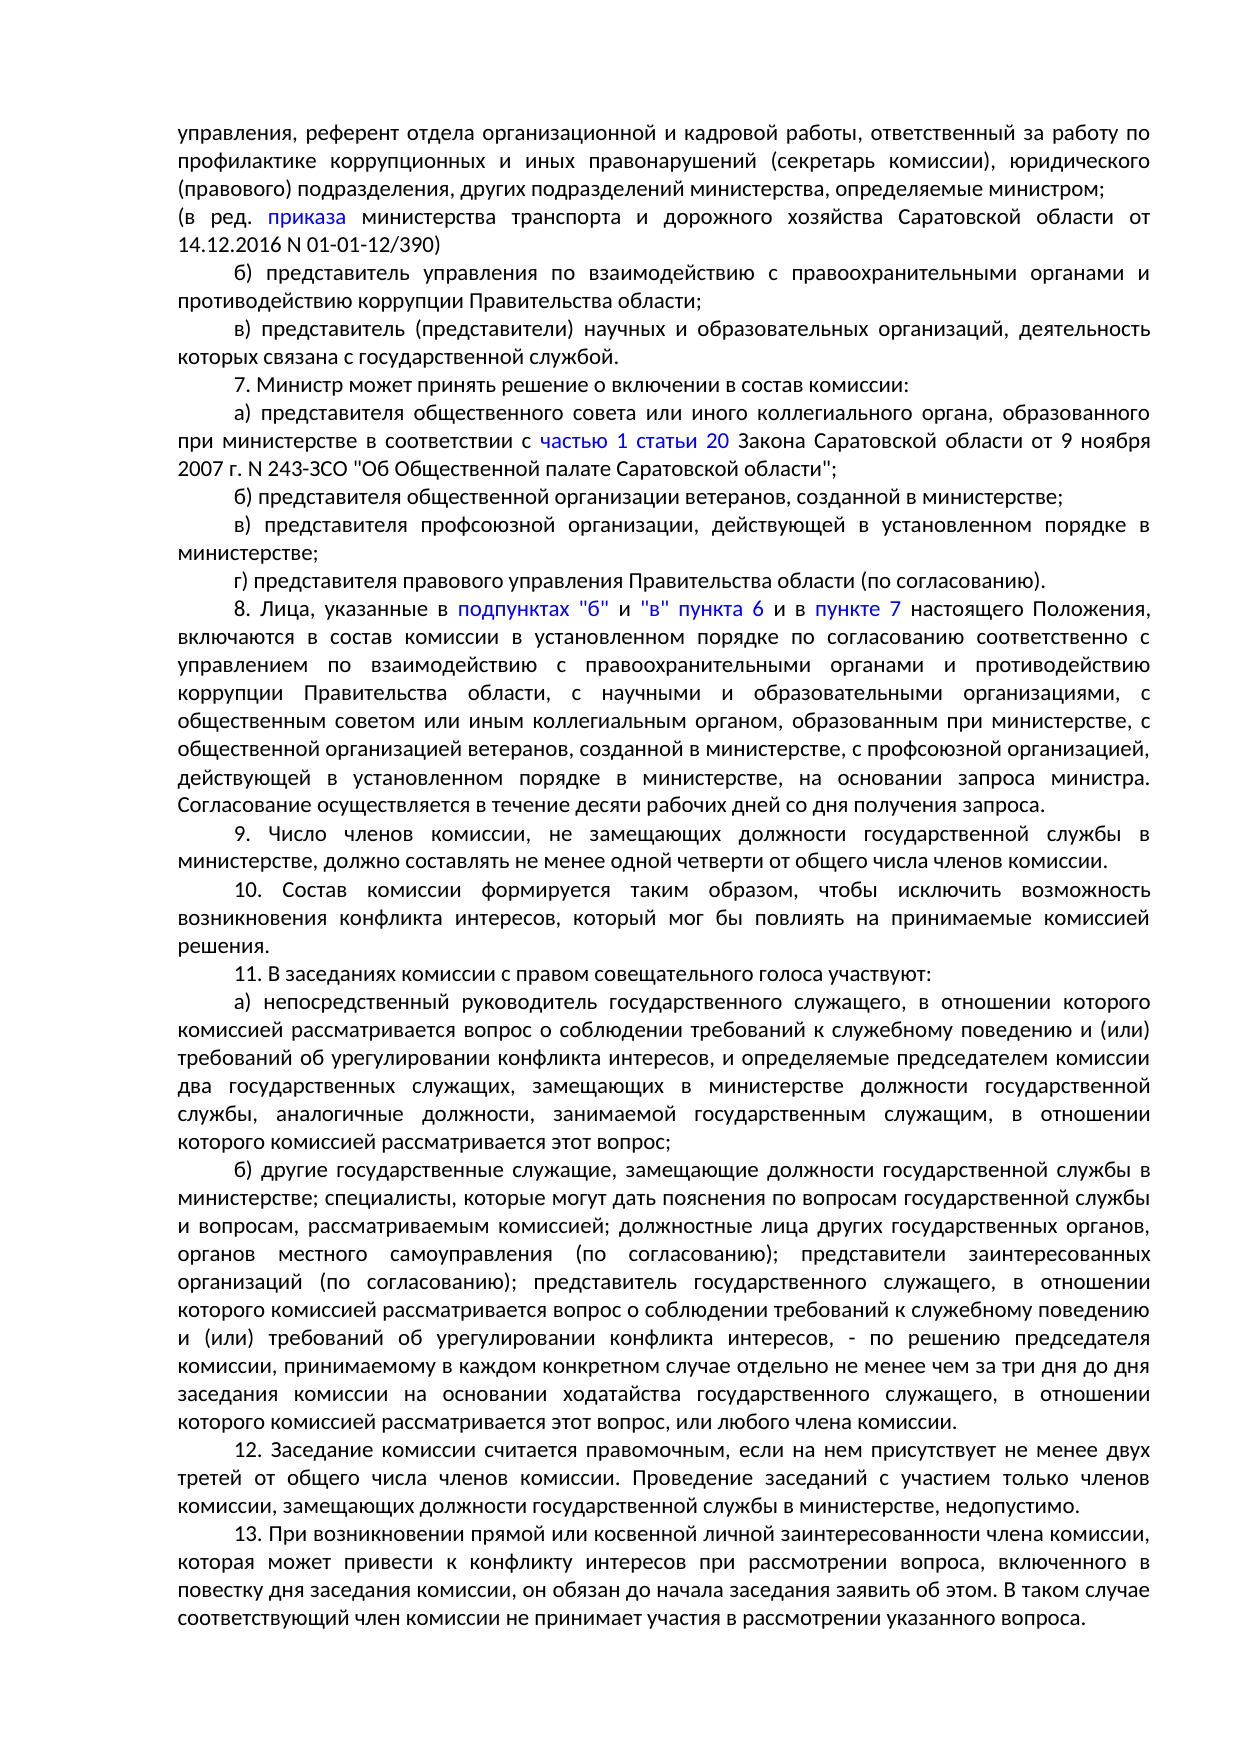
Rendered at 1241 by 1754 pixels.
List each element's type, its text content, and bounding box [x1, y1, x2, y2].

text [177, 118, 1152, 202]
text (в ред. приказа министерства транспорта и дорожного хозяйства Саратовской области от 14.12.2016 N 01-01-12/390) [177, 202, 1152, 258]
text в) представитель (представители) научных и образовательных организаций, деятельность которых связана с государственной службой. [177, 314, 1152, 370]
text б) представителя общественной организации ветеранов, созданной в министерстве; [177, 482, 1152, 510]
text 12. Заседание комиссии считается правомочным, если на нем присутствует не менее двух третей от общего числа членов комиссии. Проведение заседаний с участием только членов комиссии, замещающих должности государственной службы в министерстве, недопустимо. [177, 1435, 1152, 1519]
text б) другие государственные служащие, замещающие должности государственной службы в министерстве; специалисты, которые могут дать пояснения по вопросам государственной службы и вопросам, рассматриваемым комиссией; должностные лица других государственных органов, органов местного самоуправления (по согласованию); представители заинтересованных организаций (по согласованию); представитель государственного служащего, в отношении которого комиссией рассматривается вопрос о соблюдении требований к служебному поведению и (или) требований об урегулировании конфликта интересов, - по решению председателя комиссии, принимаемому в каждом конкретном случае отдельно не менее чем за три дня до дня заседания комиссии на основании ходатайства государственного служащего, в отношении которого комиссией рассматривается этот вопрос, или любого члена комиссии. [177, 1155, 1152, 1435]
text 7. Министр может принять решение о включении в состав комиссии: [177, 370, 1152, 398]
text б) представитель управления по взаимодействию с правоохранительными органами и противодействию коррупции Правительства области; [177, 258, 1152, 314]
text 8. Лица, указанные в подпунктах "б" и "в" пункта 6 и в пункте 7 настоящего Положения, включаются в состав комиссии в установленном порядке по согласованию соответственно с управлением по взаимодействию с правоохранительными органами и противодействию коррупции Правительства области, с научными и образовательными организациями, с общественным советом или иным коллегиальным органом, образованным при министерстве, с общественной организацией ветеранов, созданной в министерстве, с профсоюзной организацией, действующей в установленном порядке в министерстве, на основании запроса министра. Согласование осуществляется в течение десяти рабочих дней со дня получения запроса. [177, 594, 1152, 819]
text в) представителя профсоюзной организации, действующей в установленном порядке в министерстве; [177, 510, 1152, 566]
text а) непосредственный руководитель государственного служащего, в отношении которого комиссией рассматривается вопрос о соблюдении требований к служебному поведению и (или) требований об урегулировании конфликта интересов, и определяемые председателем комиссии два государственных служащих, замещающих в министерстве должности государственной службы, аналогичные должности, занимаемой государственным служащим, в отношении которого комиссией рассматривается этот вопрос; [177, 987, 1152, 1155]
text 11. В заседаниях комиссии с правом совещательного голоса участвуют: [177, 959, 1152, 987]
text 13. При возникновении прямой или косвенной личной заинтересованности члена комиссии, которая может привести к конфликту интересов при рассмотрении вопроса, включенного в повестку дня заседания комиссии, он обязан до начала заседания заявить об этом. В таком случае соответствующий член комиссии не принимает участия в рассмотрении указанного вопроса. [177, 1519, 1152, 1631]
text а) представителя общественного совета или иного коллегиального органа, образованного при министерстве в соответствии с частью 1 статьи 20 Закона Саратовской области от 9 ноября 2007 г. N 243-ЗСО "Об Общественной палате Саратовской области"; [177, 398, 1152, 482]
text г) представителя правового управления Правительства области (по согласованию). [177, 566, 1152, 594]
text 9. Число членов комиссии, не замещающих должности государственной службы в министерстве, должно составлять не менее одной четверти от общего числа членов комиссии. [177, 819, 1152, 875]
text 10. Состав комиссии формируется таким образом, чтобы исключить возможность возникновения конфликта интересов, который мог бы повлиять на принимаемые комиссией решения. [177, 875, 1152, 959]
